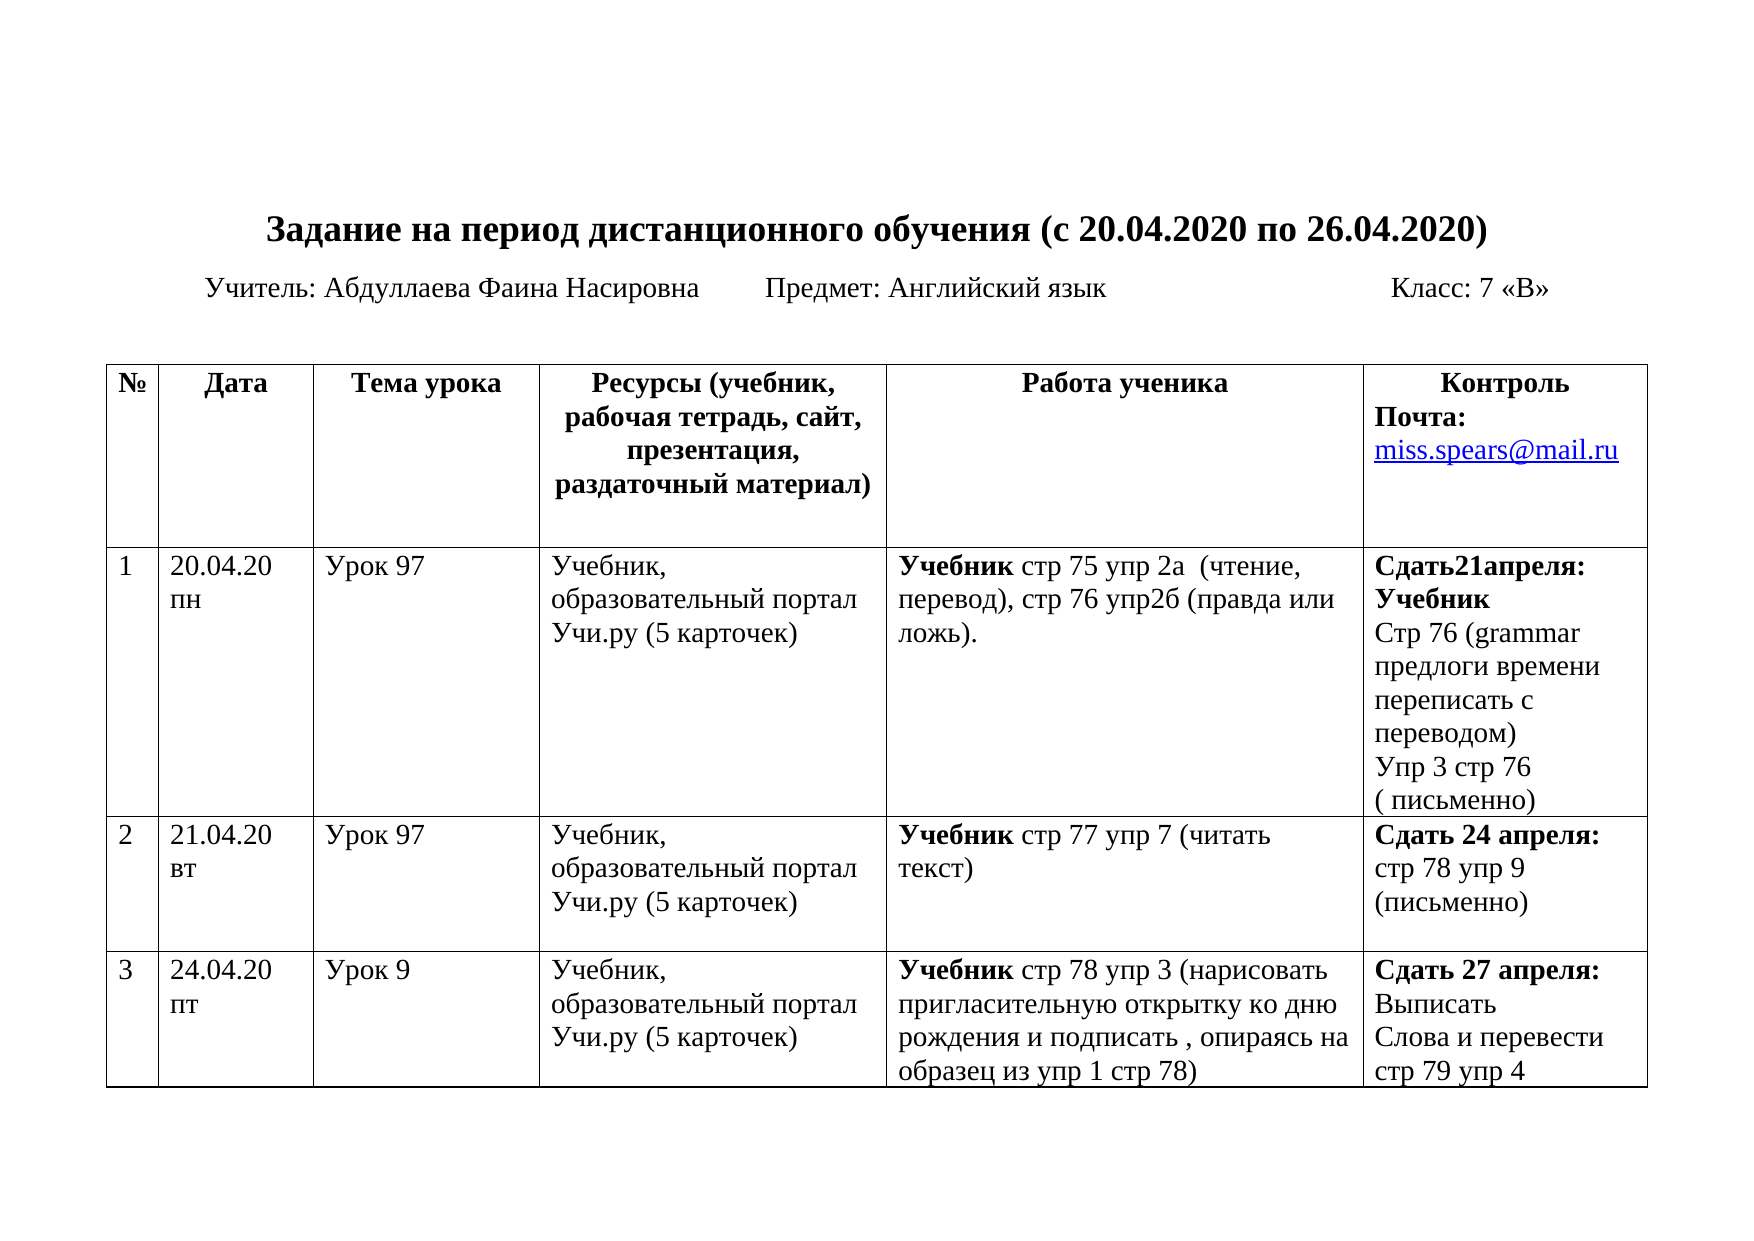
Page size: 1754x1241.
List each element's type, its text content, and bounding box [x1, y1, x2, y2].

table_cell 20.04.20 пн [159, 548, 313, 816]
text Задание на период дистанционного обучения (с 20.04.2020 по 26.04.2020) [118, 206, 1636, 249]
text Учитель: Абдуллаева Фаина Насировна Предмет: Английский язык Класс: 7 «В» [118, 271, 1636, 304]
table_cell Учебник, образовательный портал Учи.ру (5 карточек) [540, 952, 886, 1086]
table_header Тема урока [314, 365, 539, 547]
table_cell Учебник стр 75 упр 2а (чтение, перевод), стр 76 упр2б (правда или ложь). [887, 548, 1363, 816]
table_header Контроль Почта: miss.spears@mail.ru [1364, 365, 1647, 547]
table_cell 3 [107, 952, 158, 1086]
table_cell Сдать 24 апреля: стр 78 упр 9 (письменно) [1364, 817, 1647, 951]
table_cell 1 [107, 548, 158, 816]
table_cell Урок 9 [314, 952, 539, 1086]
table_cell 21.04.20 вт [159, 817, 313, 951]
table_cell Сдать 27 апреля: Выписать Слова и перевести стр 79 упр 4 [1364, 952, 1647, 1086]
table_cell 24.04.20 пт [159, 952, 313, 1086]
table_header Работа ученика [887, 365, 1363, 547]
table_cell Учебник, образовательный портал Учи.ру (5 карточек) [540, 817, 886, 951]
table_cell Учебник стр 78 упр 3 (нарисовать пригласительную открытку ко дню рождения и подписать , опираясь на образец из упр 1 стр 78) [887, 952, 1363, 1086]
table_header Ресурсы (учебник, рабочая тетрадь, сайт, презентация, раздаточный материал) [540, 365, 886, 547]
table_header Дата [159, 365, 313, 547]
table_cell Учебник, образовательный портал Учи.ру (5 карточек) [540, 548, 886, 816]
table_cell Урок 97 [314, 817, 539, 951]
table_cell Сдать21апреля: Учебник Стр 76 (grammar предлоги времени переписать с переводом) Упр 3 стр 76 ( письменно) [1364, 548, 1647, 816]
table_cell Урок 97 [314, 548, 539, 816]
table_header № [107, 365, 158, 547]
table_cell Учебник стр 77 упр 7 (читать текст) [887, 817, 1363, 951]
table_cell 2 [107, 817, 158, 951]
